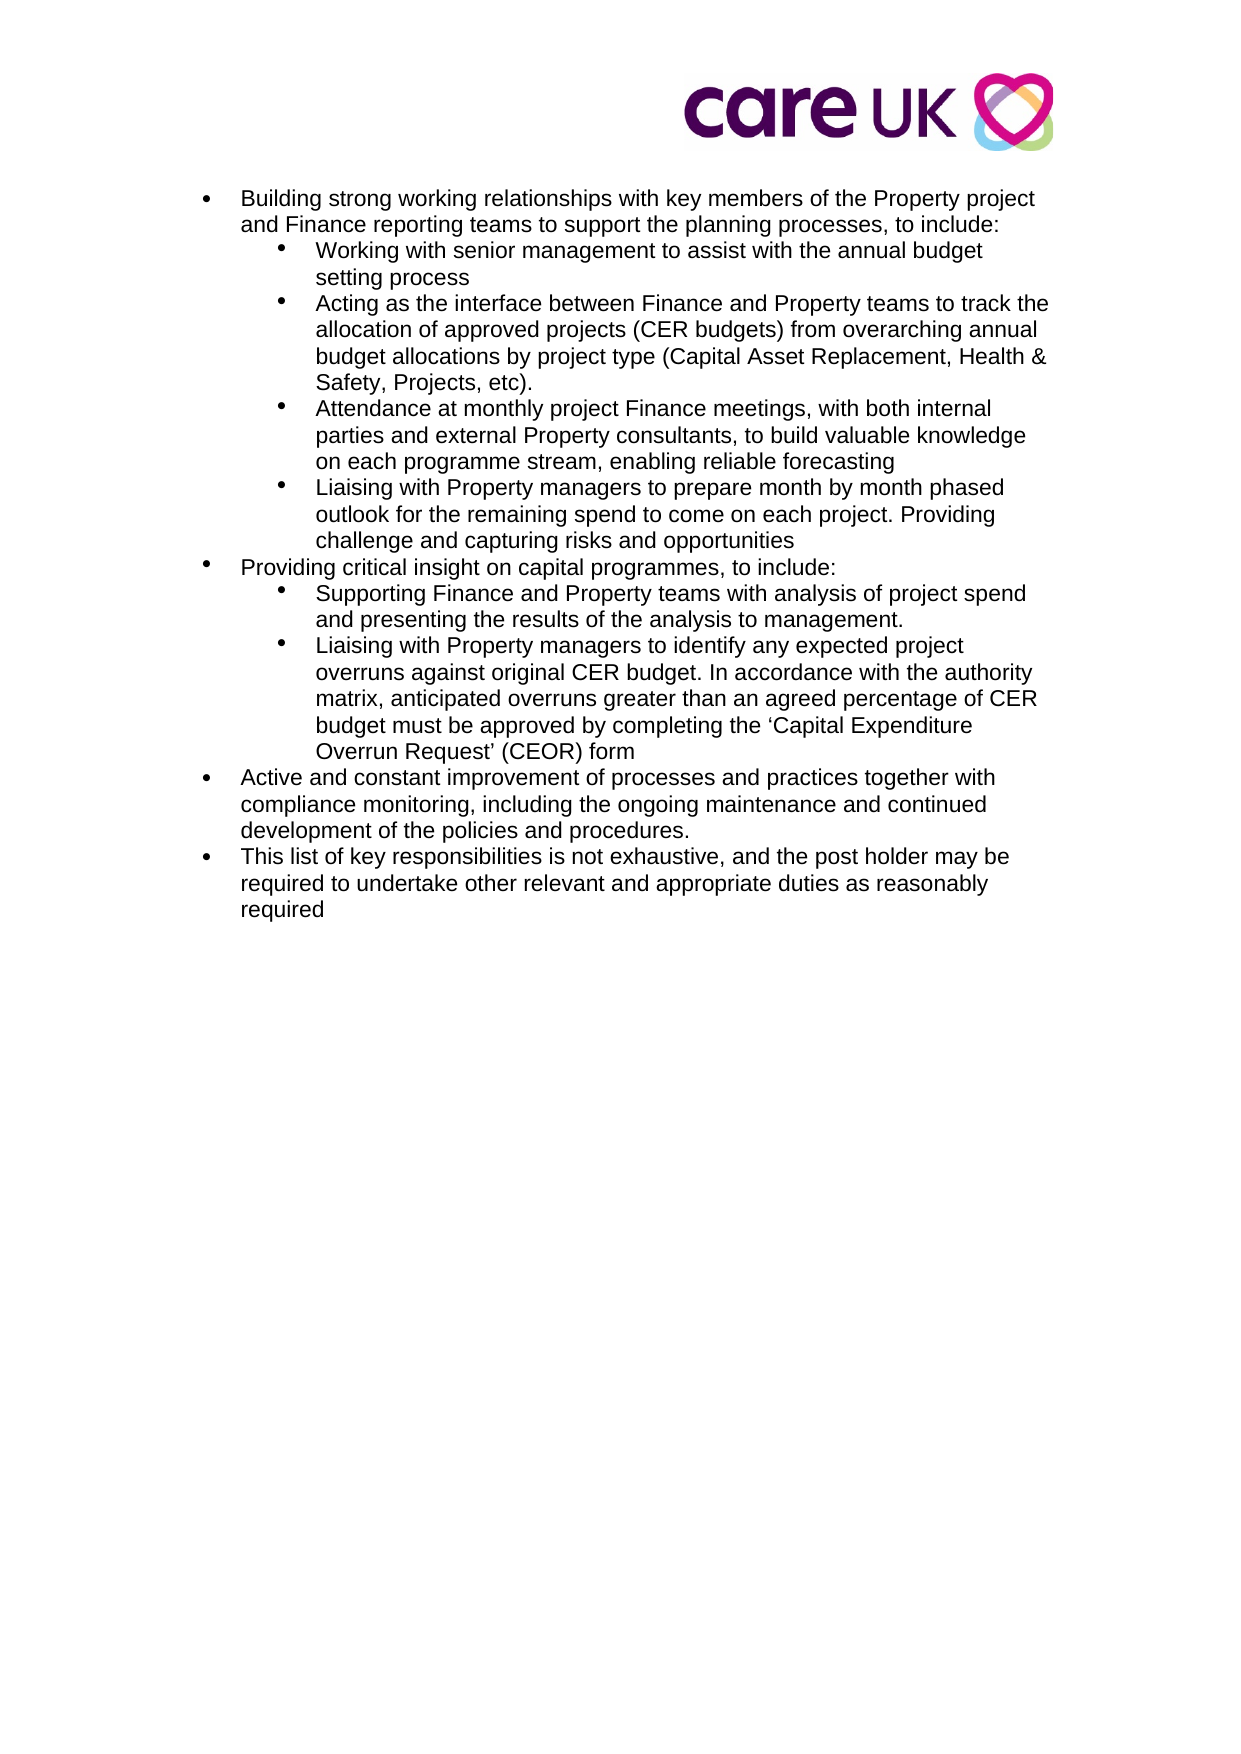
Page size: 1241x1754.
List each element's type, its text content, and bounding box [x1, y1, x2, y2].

list Active and constant improvement of processes and practices together with compliance monitoring, including the ongoing maintenance and continued development of the policies and procedures. [203, 764, 1053, 843]
list This list of key responsibilities is not exhaustive, and the post holder may be required to undertake other relevant and appropriate duties as reasonably required [203, 843, 1053, 922]
picture [684, 73, 1054, 151]
list Attendance at monthly project Finance meetings, with both internal parties and external Property consultants, to build valuable knowledge on each programme stream, enabling reliable forecasting [278, 395, 1053, 474]
list Working with senior management to assist with the annual budget setting process [278, 237, 1053, 290]
list Supporting Finance and Property teams with analysis of project spend and presenting the results of the analysis to management. [278, 580, 1053, 632]
list Liaising with Property managers to identify any expected project overruns against original CER budget. In accordance with the authority matrix, anticipated overruns greater than an agreed percentage of CER budget must be approved by completing the ‘Capital Expenditure Overrun Request’ (CEOR) form [278, 632, 1053, 764]
list Acting as the interface between Finance and Property teams to track the allocation of approved projects (CER budgets) from overarching annual budget allocations by project type (Capital Asset Replacement, Health & Safety, Projects, etc). [278, 290, 1053, 395]
list Building strong working relationships with key members of the Property project and Finance reporting teams to support the planning processes, to include: [203, 184, 1053, 237]
list Liaising with Property managers to prepare month by month phased outlook for the remaining spend to come on each project. Providing challenge and capturing risks and opportunities [278, 474, 1053, 553]
list Providing critical insight on capital programmes, to include: [203, 553, 1053, 580]
